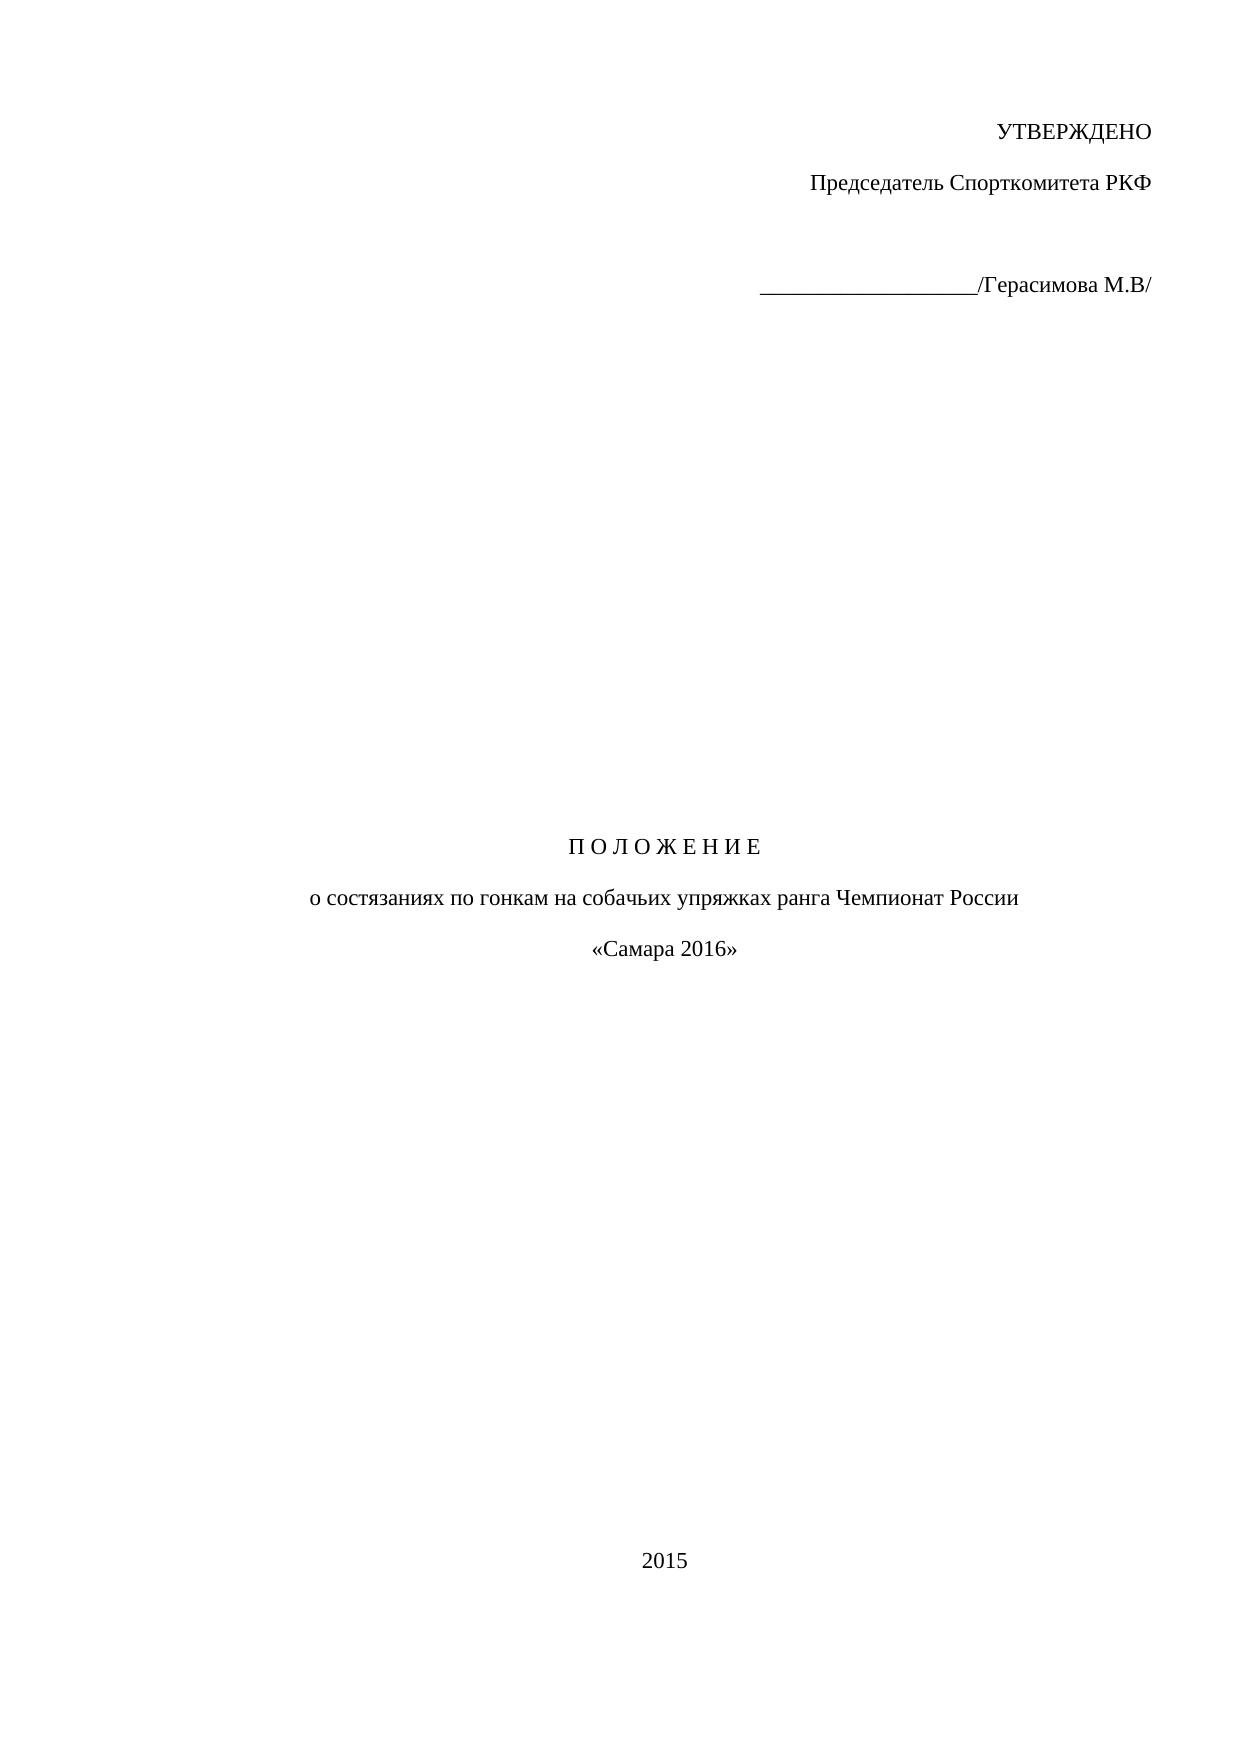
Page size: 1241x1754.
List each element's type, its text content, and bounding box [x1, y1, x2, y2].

text УТВЕРЖДЕНО [177, 118, 1152, 144]
text 2015 [177, 1547, 1152, 1574]
text П О Л О Ж Е Н И Е [177, 833, 1152, 859]
text о состязаниях по гонкам на собачьих упряжках ранга Чемпионат России [177, 884, 1152, 910]
text ___________________/Герасимова М.В/ [177, 271, 1152, 298]
text Председатель Спорткомитета РКФ [177, 169, 1152, 196]
text «Самара 2016» [177, 935, 1152, 961]
